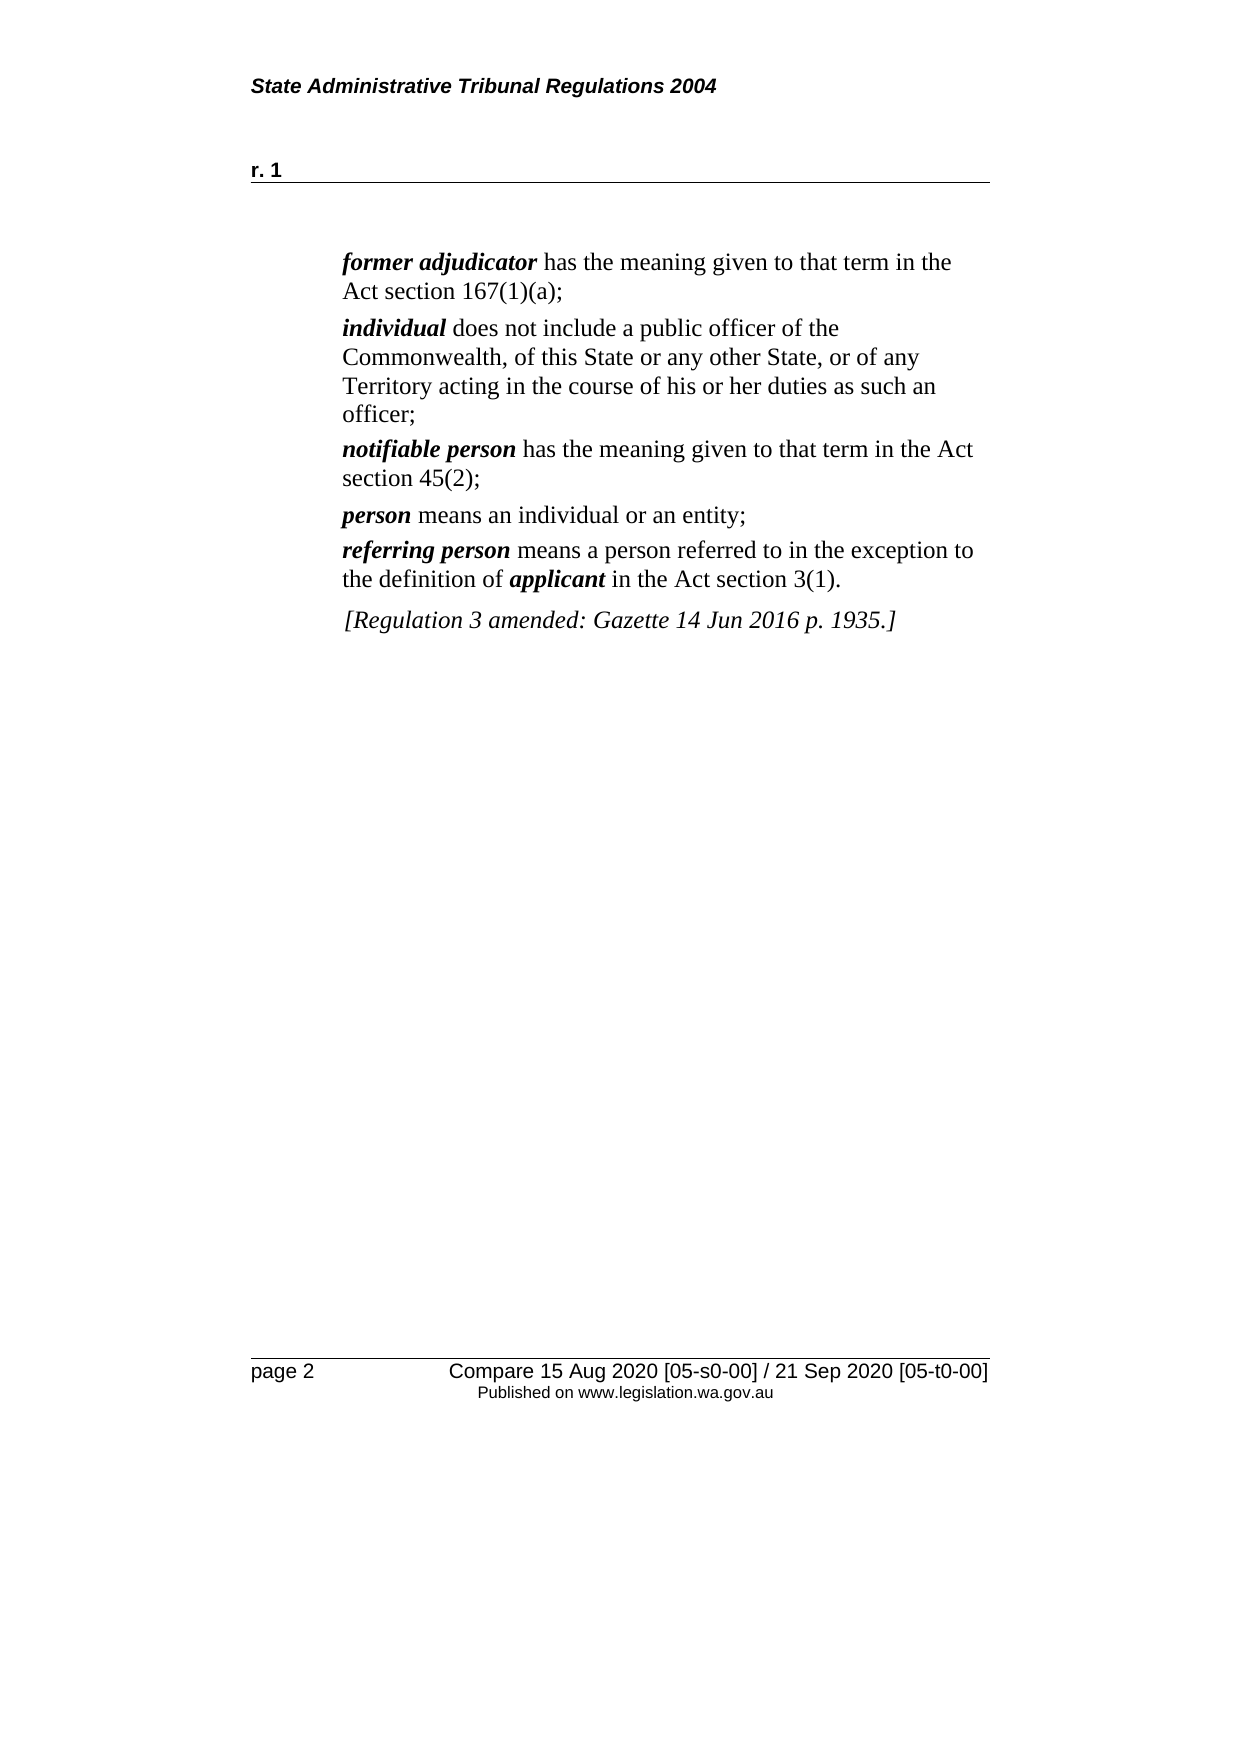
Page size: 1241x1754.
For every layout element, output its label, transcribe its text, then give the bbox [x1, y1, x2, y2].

text [Regulation 3 amended: Gazette 14 Jun 2016 p. 1935.] [251, 605, 990, 634]
text notifiable person has the meaning given to that term in the Act section 45(2); [251, 434, 990, 492]
text person means an individual or an entity; [251, 500, 990, 529]
text former adjudicator has the meaning given to that term in the Act section 167(1)(a); [251, 247, 990, 305]
text referring person means a person referred to in the exception to the definition of applicant in the Act section 3(1). [251, 535, 990, 593]
text individual does not include a public officer of the Commonwealth, of this State or any other State, or of any Territory acting in the course of his or her duties as such an officer; [251, 313, 990, 428]
